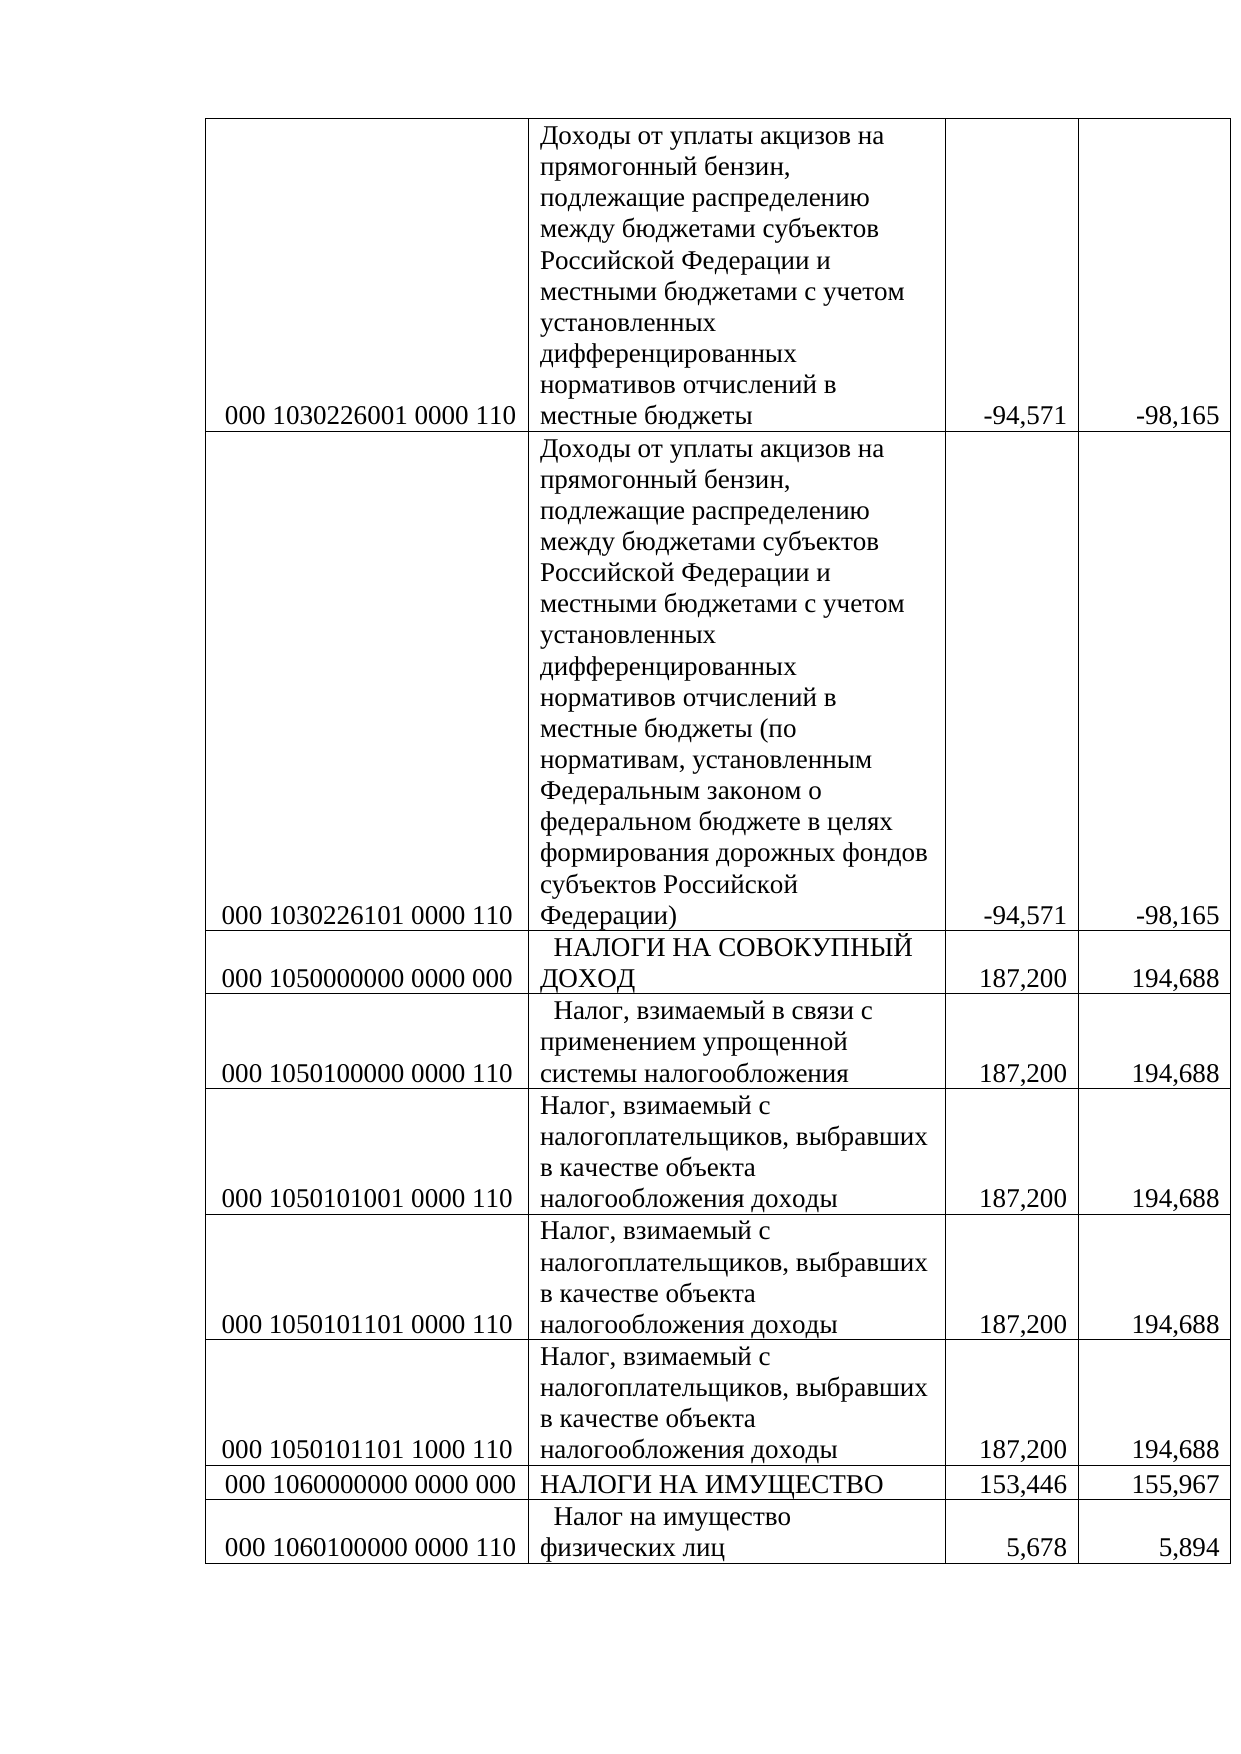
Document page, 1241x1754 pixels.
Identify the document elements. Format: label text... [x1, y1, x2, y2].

table_cell Налог, взимаемый в связи с применением упрощенной системы налогообложения [529, 994, 945, 1088]
table_cell 000 1050101101 1000 110 [206, 1340, 528, 1465]
table_cell 000 1050000000 0000 000 [206, 931, 528, 993]
table_cell 000 1060100000 0000 110 [206, 1500, 528, 1562]
table_cell 187,200 [946, 994, 1078, 1088]
table_cell 187,200 [946, 1089, 1078, 1213]
table_cell 194,688 [1079, 1340, 1230, 1465]
table_cell -94,571 [946, 119, 1078, 431]
table_cell 000 1050101101 0000 110 [206, 1215, 528, 1339]
table_cell 153,446 [946, 1466, 1078, 1499]
table_cell 187,200 [946, 1215, 1078, 1339]
table_cell 194,688 [1079, 1089, 1230, 1213]
table_cell 155,967 [1079, 1466, 1230, 1499]
table_cell 000 1030226101 0000 110 [206, 432, 528, 930]
table_cell 194,688 [1079, 1215, 1230, 1339]
table_cell 000 1030226001 0000 110 [206, 119, 528, 431]
table_cell 187,200 [946, 931, 1078, 993]
table_cell 000 1050100000 0000 110 [206, 994, 528, 1088]
table_cell Налог, взимаемый с налогоплательщиков, выбравших в качестве объекта налогообложения доходы [529, 1340, 945, 1465]
table_cell Налог, взимаемый с налогоплательщиков, выбравших в качестве объекта налогообложения доходы [529, 1089, 945, 1213]
table_cell Налог на имущество физических лиц [529, 1500, 945, 1562]
table_cell 000 1050101001 0000 110 [206, 1089, 528, 1213]
table_cell 194,688 [1079, 931, 1230, 993]
table_cell НАЛОГИ НА ИМУЩЕСТВО [529, 1466, 945, 1499]
table_cell 194,688 [1079, 994, 1230, 1088]
table_cell Налог, взимаемый с налогоплательщиков, выбравших в качестве объекта налогообложения доходы [529, 1215, 945, 1339]
table_cell Доходы от уплаты акцизов на прямогонный бензин, подлежащие распределению между бюджетами субъектов Российской Федерации и местными бюджетами с учетом установленных дифференцированных нормативов отчислений в местные бюджеты [529, 119, 945, 431]
table_cell 187,200 [946, 1340, 1078, 1465]
table_cell -98,165 [1079, 119, 1230, 431]
table_cell -94,571 [946, 432, 1078, 930]
table_cell -98,165 [1079, 432, 1230, 930]
table_cell Доходы от уплаты акцизов на прямогонный бензин, подлежащие распределению между бюджетами субъектов Российской Федерации и местными бюджетами с учетом установленных дифференцированных нормативов отчислений в местные бюджеты (по нормативам, установленным Федеральным законом о федеральном бюджете в целях формирования дорожных фондов субъектов Российской Федерации) [529, 432, 945, 930]
table_cell 000 1060000000 0000 000 [206, 1466, 528, 1499]
table_cell 5,678 [946, 1500, 1078, 1562]
table_cell НАЛОГИ НА СОВОКУПНЫЙ ДОХОД [529, 931, 945, 993]
table_cell 5,894 [1079, 1500, 1230, 1562]
